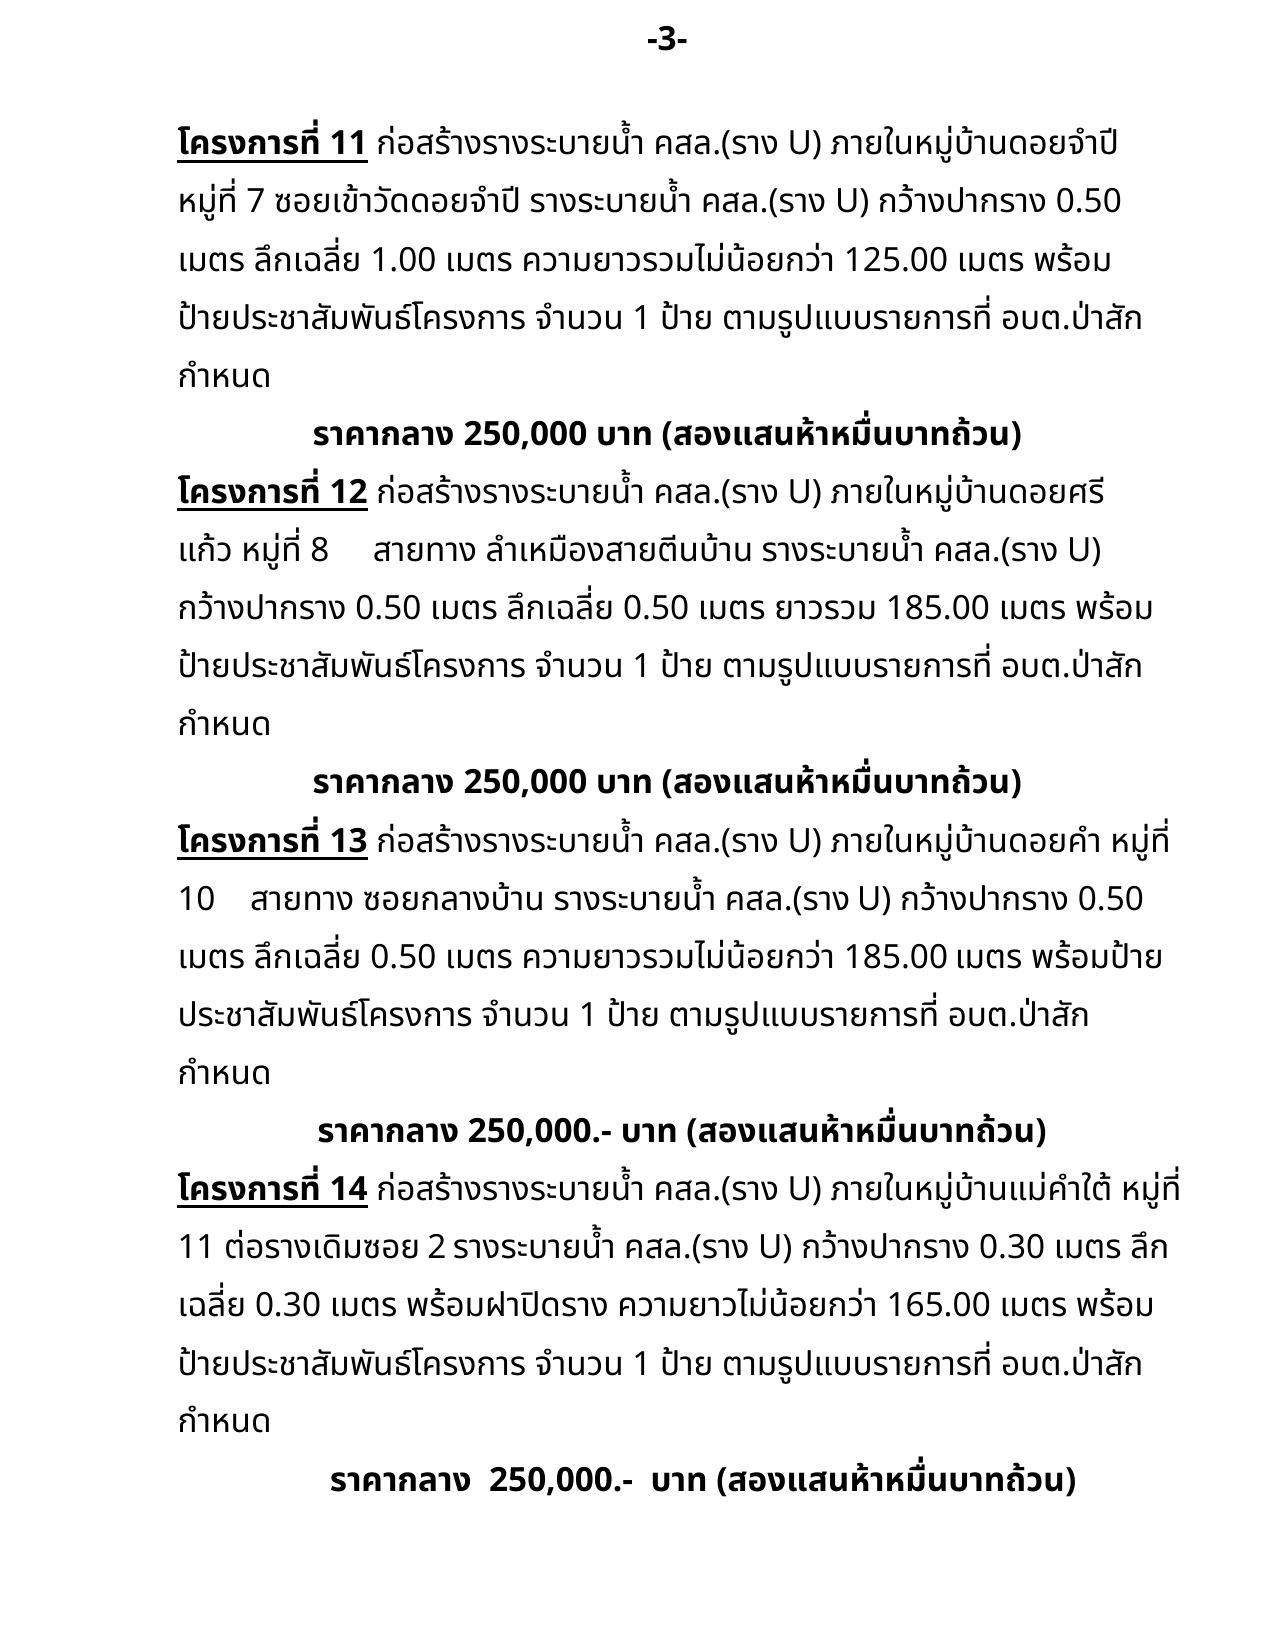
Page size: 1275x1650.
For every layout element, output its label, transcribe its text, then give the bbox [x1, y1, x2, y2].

text -3- [177, 15, 1157, 60]
text ราคากลาง 250,000.- บาท (สองแสนห้าหมื่นบาทถ้วน) [177, 1107, 1186, 1157]
text โครงการที่ 13 ก่อสร้างรางระบายน้ำ คสล.(ราง U) ภายในหมู่บ้านดอยคำ หมู่ที่ 10 สายทาง ซอยกลางบ้าน รางระบายน้ำ คสล.(รางU) กว้างปากราง 0.50 เมตร ลึกเฉลี่ย 0.50 เมตร ความยาวรวมไม่น้อยกว่า 185.00เมตร พร้อมป้ายประชาสัมพันธ์โครงการ จำนวน 1 ป้าย ตามรูปแบบรายการที่ อบต.ป่าสัก กำหนด [177, 816, 1186, 1099]
text โครงการที่ 14 ก่อสร้างรางระบายน้ำ คสล.(ราง U) ภายในหมู่บ้านแม่คำใต้ หมู่ที่ 11 ต่อรางเดิมซอย2รางระบายน้ำ คสล.(ราง U) กว้างปากราง 0.30 เมตร ลึกเฉลี่ย 0.30 เมตร พร้อมฝาปิดราง ความยาวไม่น้อยกว่า 165.00 เมตร พร้อมป้ายประชาสัมพันธ์โครงการ จำนวน 1 ป้าย ตามรูปแบบรายการที่ อบต.ป่าสัก กำหนด [177, 1165, 1181, 1448]
text ราคากลาง 250,000 บาท (สองแสนห้าหมื่นบาทถ้วน) [177, 410, 1157, 460]
text ราคากลาง 250,000 บาท (สองแสนห้าหมื่นบาทถ้วน) [177, 758, 1157, 809]
text โครงการที่ 12 ก่อสร้างรางระบายน้ำ คสล.(ราง U) ภายในหมู่บ้านดอยศรีแก้ว หมู่ที่ 8 สายทาง ลำเหมืองสายตีนบ้าน รางระบายน้ำ คสล.(ราง U) กว้างปากราง 0.50 เมตร ลึกเฉลี่ย 0.50 เมตร ยาวรวม 185.00 เมตร พร้อมป้ายประชาสัมพันธ์โครงการ จำนวน 1 ป้าย ตามรูปแบบรายการที่ อบต.ป่าสัก กำหนด [177, 468, 1157, 751]
text ราคากลาง 250,000.- บาท (สองแสนห้าหมื่นบาทถ้วน) [252, 1455, 1157, 1558]
text โครงการที่ 11 ก่อสร้างรางระบายน้ำ คสล.(ราง U) ภายในหมู่บ้านดอยจำปี หมู่ที่ 7 ซอยเข้าวัดดอยจำปี รางระบายน้ำ คสล.(ราง U) กว้างปากราง 0.50 เมตร ลึกเฉลี่ย 1.00 เมตร ความยาวรวมไม่น้อยกว่า 125.00 เมตร พร้อมป้ายประชาสัมพันธ์โครงการ จำนวน 1 ป้าย ตามรูปแบบรายการที่ อบต.ป่าสัก กำหนด [177, 119, 1157, 402]
